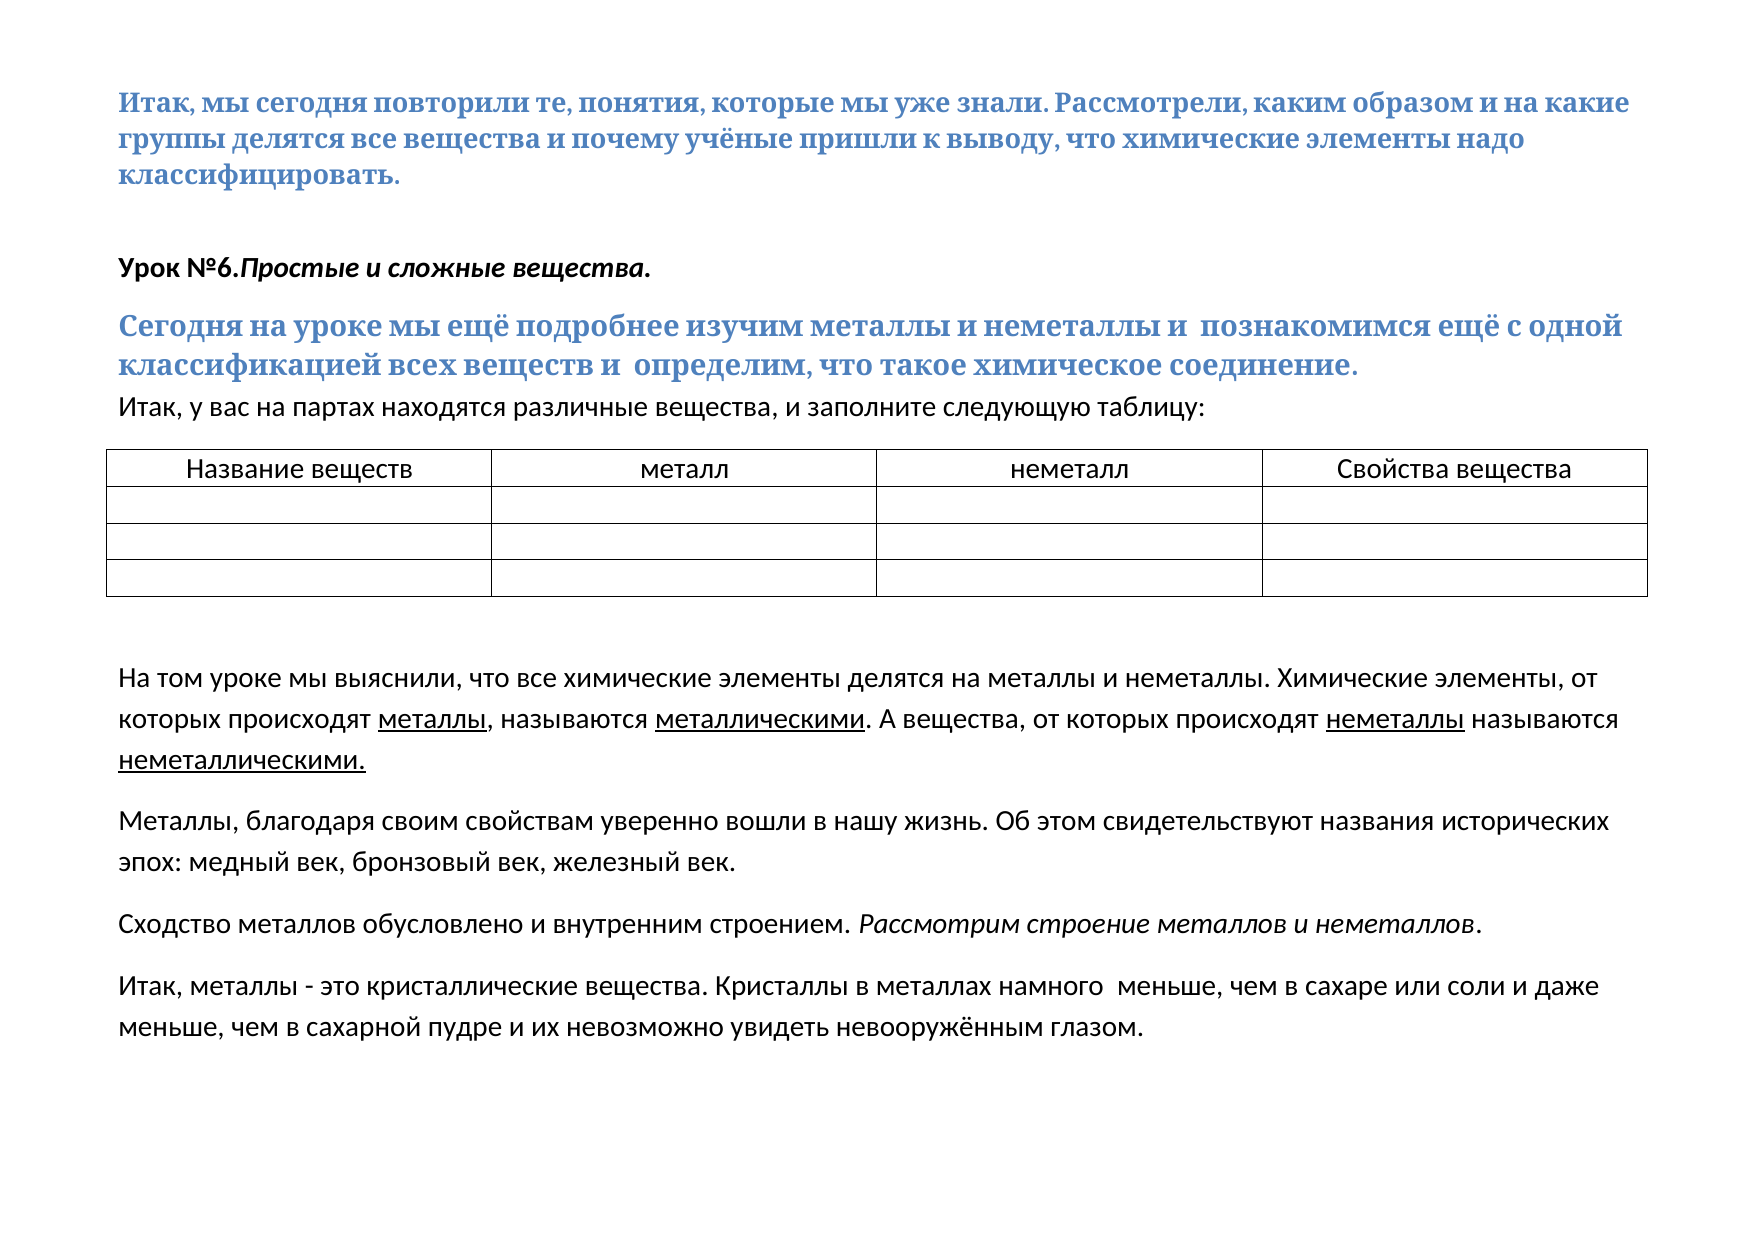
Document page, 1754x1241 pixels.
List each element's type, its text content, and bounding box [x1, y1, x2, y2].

table_cell [492, 487, 876, 523]
table_header металл [492, 450, 876, 486]
table_cell [877, 560, 1262, 596]
text Итак, у вас на партах находятся различные вещества, и заполните следующую таблицу: [118, 388, 1636, 423]
text Сходство металлов обусловлено и внутренним строением. Рассмотрим строение металлов и неметаллов. [118, 905, 1636, 941]
text Итак, металлы - это кристаллические вещества. Кристаллы в металлах намного меньше, чем в сахаре или соли и даже меньше, чем в сахарной пудре и их невозможно увидеть невооружённым глазом. [118, 967, 1636, 1043]
table_cell [107, 487, 491, 523]
table_cell [492, 560, 876, 596]
table_header Название веществ [107, 450, 491, 486]
table_cell [1263, 524, 1647, 559]
table_header Свойства вещества [1263, 450, 1647, 486]
table_cell [1263, 560, 1647, 596]
table_header неметалл [877, 450, 1262, 486]
subtitle Итак, мы сегодня повторили те, понятия, которые мы уже знали. Рассмотрели, каким образом и на какие группы делятся все вещества и почему учёные пришли к выводу, что химические элементы надо классифицировать. [118, 88, 1636, 191]
subtitle Сегодня на уроке мы ещё подробнее изучим металлы и неметаллы и познакомимся ещё с одной классификацией всех веществ и определим, что такое химическое соединение. [118, 311, 1636, 383]
text На том уроке мы выяснили, что все химические элементы делятся на металлы и неметаллы. Химические элементы, от которых происходят металлы, называются металлическими. А вещества, от которых происходят неметаллы называются неметаллическими. [118, 659, 1636, 776]
text Урок №6.Простые и сложные вещества. [118, 249, 1636, 284]
table_cell [877, 524, 1262, 559]
table_cell [1263, 487, 1647, 523]
table_cell [107, 560, 491, 596]
table_cell [492, 524, 876, 559]
text Металлы, благодаря своим свойствам уверенно вошли в нашу жизнь. Об этом свидетельствуют названия исторических эпох: медный век, бронзовый век, железный век. [118, 802, 1636, 879]
table_cell [107, 524, 491, 559]
table_cell [877, 487, 1262, 523]
